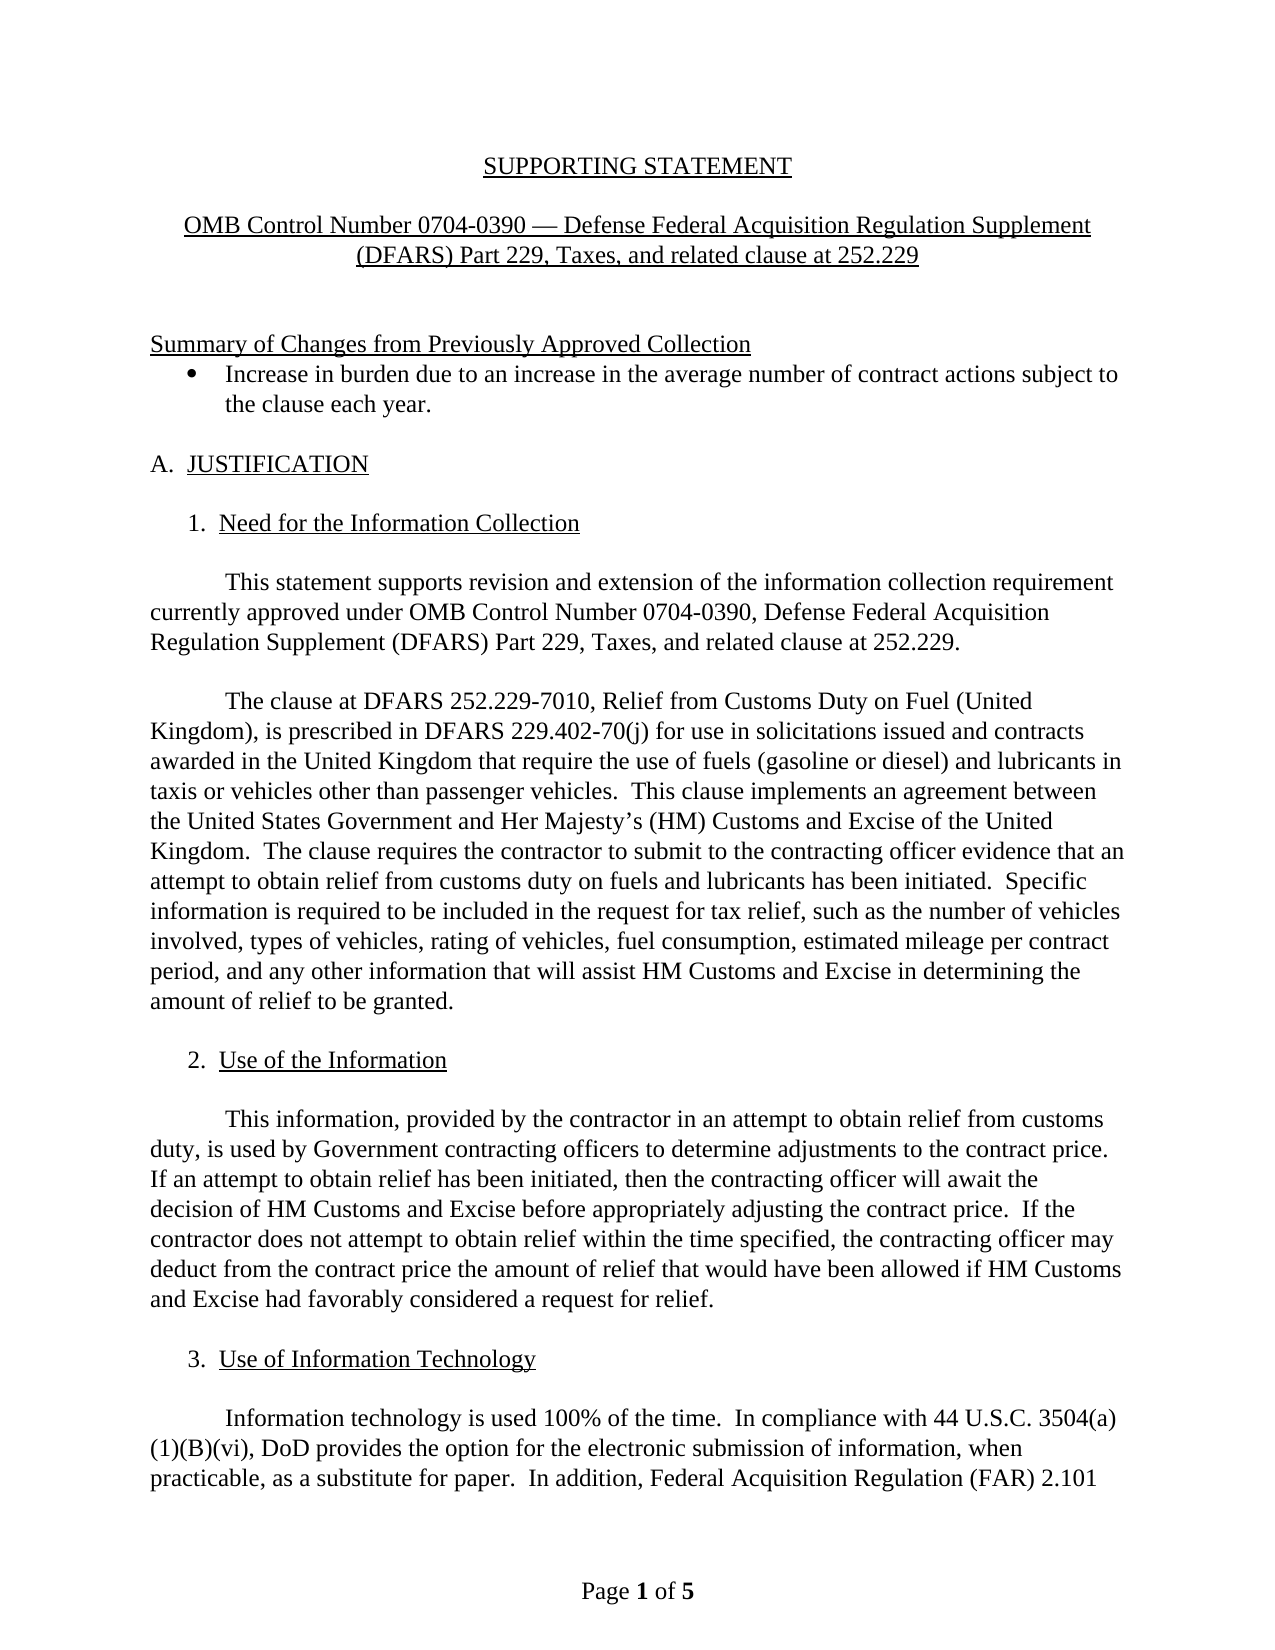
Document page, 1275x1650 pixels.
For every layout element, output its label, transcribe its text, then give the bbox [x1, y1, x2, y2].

text 2. Use of the Information [150, 1044, 1125, 1074]
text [150, 1402, 1125, 1492]
text The clause at DFARS 252.229-7010, Relief from Customs Duty on Fuel (United Kingdom), is prescribed in DFARS 229.402-70(j) for use in solicitations issued and contracts awarded in the United Kingdom that require the use of fuels (gasoline or diesel) and lubricants in taxis or vehicles other than passenger vehicles. This clause implements an agreement between the United States Government and Her Majesty’s (HM) Customs and Excise of the United Kingdom. The clause requires the contractor to submit to the contracting officer evidence that an attempt to obtain relief from customs duty on fuels and lubricants has been initiated. Specific information is required to be included in the request for tax relief, such as the number of vehicles involved, types of vehicles, rating of vehicles, fuel consumption, estimated mileage per contract period, and any other information that will assist HM Customs and Excise in determining the amount of relief to be granted. [150, 685, 1125, 1015]
text This statement supports revision and extension of the information collection requirement currently approved under OMB Control Number 0704-0390, Defense Federal Acquisition Regulation Supplement (DFARS) Part 229, Taxes, and related clause at 252.229. [150, 566, 1125, 656]
text OMB Control Number 0704-0390 — Defense Federal Acquisition Regulation Supplement (DFARS) Part 229, Taxes, and related clause at 252.229 [150, 209, 1125, 269]
text A. JUSTIFICATION [150, 447, 1125, 477]
text This information, provided by the contractor in an attempt to obtain relief from customs duty, is used by Government contracting officers to determine adjustments to the contract price. If an attempt to obtain relief has been initiated, then the contracting officer will await the decision of HM Customs and Excise before appropriately adjusting the contract price. If the contractor does not attempt to obtain relief within the time specified, the contracting officer may deduct from the contract price the amount of relief that would have been allowed if HM Customs and Excise had favorably considered a request for relief. [150, 1103, 1125, 1313]
text Summary of Changes from Previously Approved Collection [150, 328, 1125, 358]
list Increase in burden due to an increase in the average number of contract actions subject to the clause each year. [187, 358, 1125, 418]
text 3. Use of Information Technology [150, 1342, 1125, 1372]
text SUPPORTING STATEMENT [150, 150, 1125, 180]
text 1. Need for the Information Collection [150, 507, 1125, 537]
